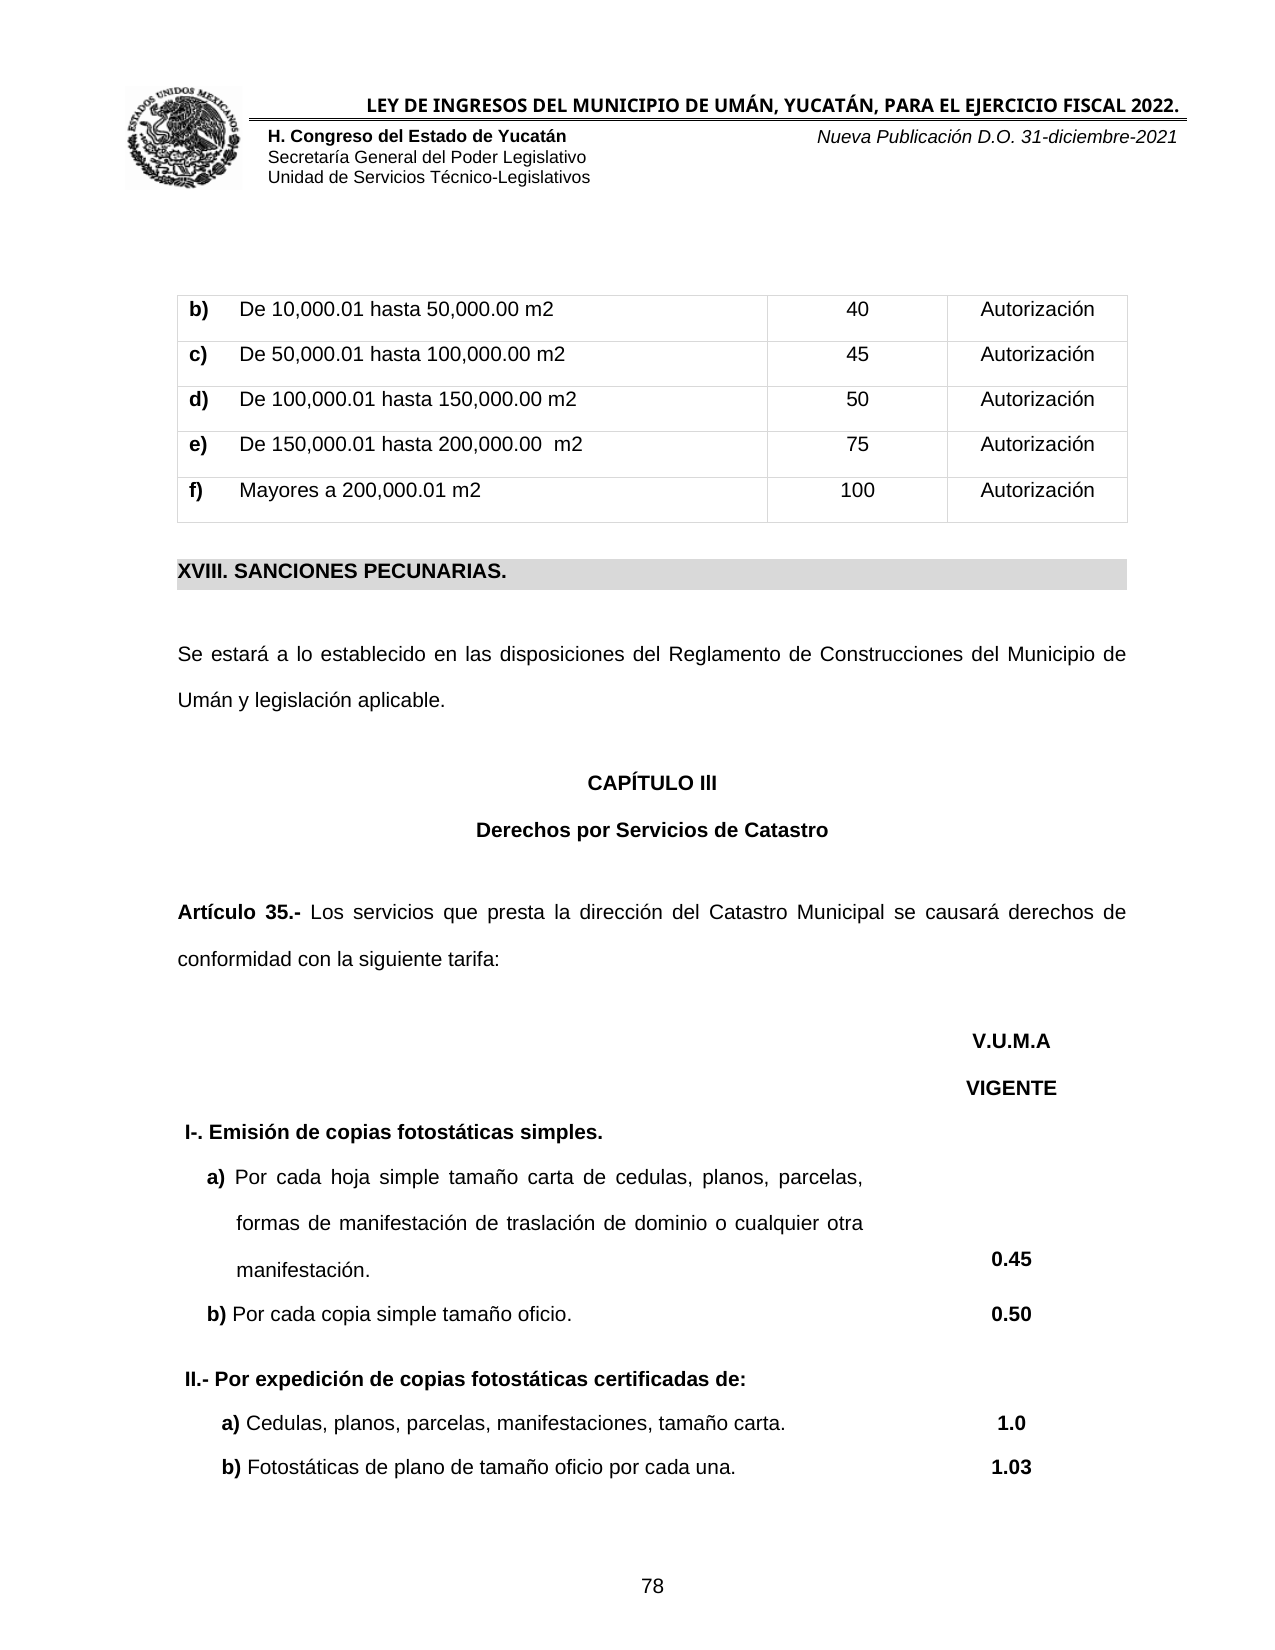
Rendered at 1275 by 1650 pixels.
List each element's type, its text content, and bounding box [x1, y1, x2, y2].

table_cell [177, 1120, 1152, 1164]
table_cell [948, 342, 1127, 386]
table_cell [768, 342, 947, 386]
text XVIII. SANCIONES PECUNARIAS. [177, 559, 1127, 590]
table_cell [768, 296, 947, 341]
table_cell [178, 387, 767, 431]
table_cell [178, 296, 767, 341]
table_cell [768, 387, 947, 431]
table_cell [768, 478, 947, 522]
text CAPÍTULO IlI [177, 771, 1127, 802]
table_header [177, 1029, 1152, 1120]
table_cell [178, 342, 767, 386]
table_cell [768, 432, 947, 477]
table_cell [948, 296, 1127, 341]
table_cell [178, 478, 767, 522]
text Artículo 35.- Los servicios que presta la dirección del Catastro Municipal se causará derechos de conformidad con la siguiente tarifa: [177, 900, 1127, 978]
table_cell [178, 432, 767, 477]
text Se estará a lo establecido en las disposiciones del Reglamento de Construcciones del Municipio de Umán y legislación aplicable. [177, 641, 1127, 719]
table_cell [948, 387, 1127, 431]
text Derechos por Servicios de Catastro [177, 817, 1127, 848]
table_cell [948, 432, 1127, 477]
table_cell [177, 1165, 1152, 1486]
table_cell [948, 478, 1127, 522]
